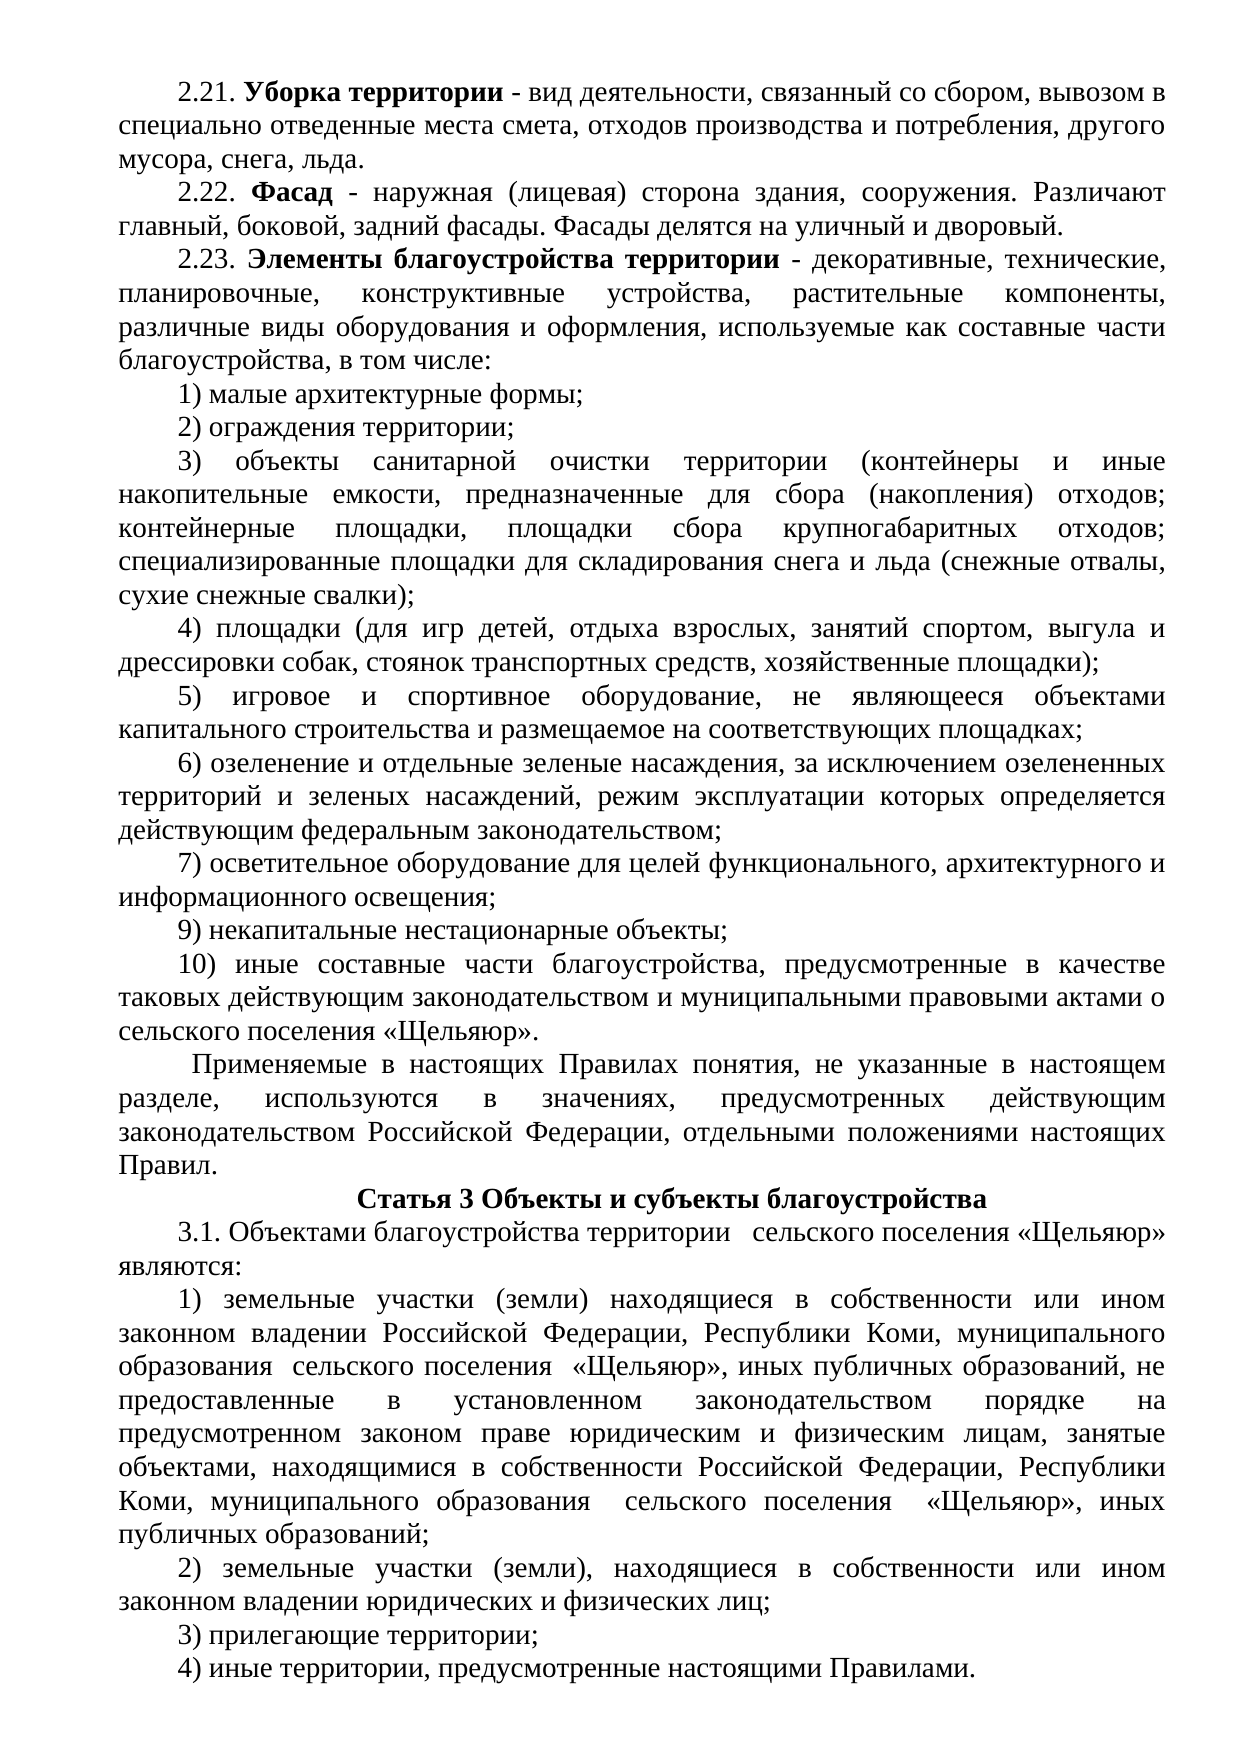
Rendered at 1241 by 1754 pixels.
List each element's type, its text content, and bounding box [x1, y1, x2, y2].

text 3) объекты санитарной очистки территории (контейнеры и иные накопительные емкости, предназначенные для сбора (накопления) отходов; контейнерные площадки, площадки сбора крупногабаритных отходов; специализированные площадки для складирования снега и льда (снежные отвалы, сухие снежные свалки); [118, 443, 1167, 611]
text Статья 3 Объекты и субъекты благоустройства [118, 1181, 1167, 1214]
text 3.1. Объектами благоустройства территории сельского поселения «Щельяюр» являются: [118, 1214, 1167, 1281]
text 7) осветительное оборудование для целей функционального, архитектурного и информационного освещения; [118, 845, 1167, 912]
text 1) земельные участки (земли) находящиеся в собственности или ином законном владении Российской Федерации, Республики Коми, муниципального образования сельского поселения «Щельяюр», иных публичных образований, не предоставленные в установленном законодательством порядке на предусмотренном законом праве юридическим и физическим лицам, занятые объектами, находящимися в собственности Российской Федерации, Республики Коми, муниципального образования сельского поселения «Щельяюр», иных публичных образований; [118, 1281, 1167, 1550]
text 10) иные составные части благоустройства, предусмотренные в качестве таковых действующим законодательством и муниципальными правовыми актами о сельского поселения «Щельяюр». [118, 946, 1167, 1047]
text 6) озеленение и отдельные зеленые насаждения, за исключением озелененных территорий и зеленых насаждений, режим эксплуатации которых определяется действующим федеральным законодательством; [118, 745, 1167, 845]
text 4) площадки (для игр детей, отдыха взрослых, занятий спортом, выгула и дрессировки собак, стоянок транспортных средств, хозяйственные площадки); [118, 611, 1167, 678]
text 2.22. Фасад - наружная (лицевая) сторона здания, сооружения. Различают главный, боковой, задний фасады. Фасады делятся на уличный и дворовый. [118, 174, 1167, 242]
text 4) иные территории, предусмотренные настоящими Правилами. [118, 1650, 1167, 1684]
text Применяемые в настоящих Правилах понятия, не указанные в настоящем разделе, используются в значениях, предусмотренных действующим законодательством Российской Федерации, отдельными положениями настоящих Правил. [118, 1047, 1167, 1181]
text 2.21. Уборка территории - вид деятельности, связанный со сбором, вывозом в специально отведенные места смета, отходов производства и потребления, другого мусора, снега, льда. [118, 74, 1167, 174]
text 2) ограждения территории; [118, 409, 1167, 443]
text 2.23. Элементы благоустройства территории - декоративные, технические, планировочные, конструктивные устройства, растительные компоненты, различные виды оборудования и оформления, используемые как составные части благоустройства, в том числе: [118, 242, 1167, 376]
text 3) прилегающие территории; [118, 1617, 1167, 1650]
text 9) некапитальные нестационарные объекты; [118, 912, 1167, 946]
text 5) игровое и спортивное оборудование, не являющееся объектами капитального строительства и размещаемое на соответствующих площадках; [118, 678, 1167, 745]
text 1) малые архитектурные формы; [118, 376, 1167, 409]
text 2) земельные участки (земли), находящиеся в собственности или ином законном владении юридических и физических лиц; [118, 1550, 1167, 1617]
